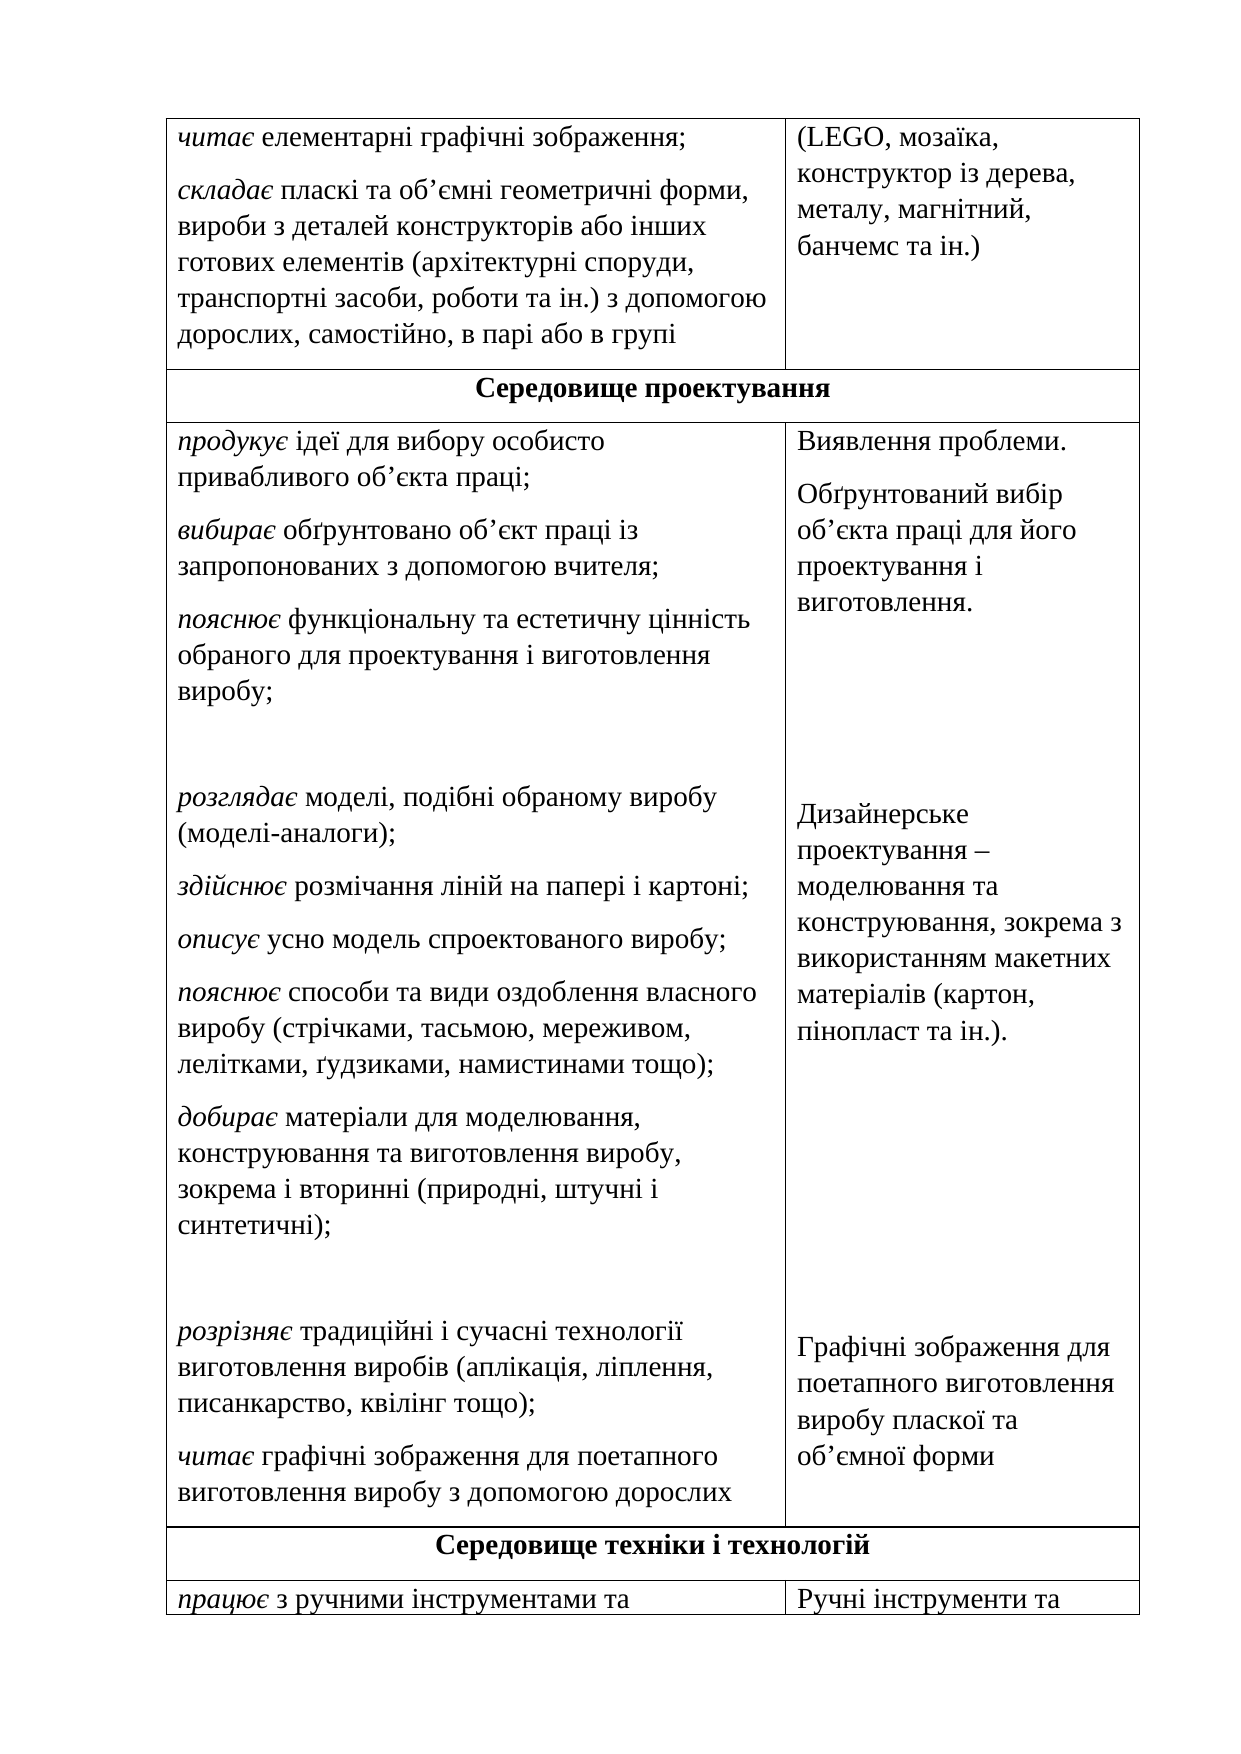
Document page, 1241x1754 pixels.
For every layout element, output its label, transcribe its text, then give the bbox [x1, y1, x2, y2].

table_cell Виявлення проблеми. Обґрунтований вибір об’єкта праці для його проектування і виготовлення. Дизайнерське проектування – моделювання та конструювання, зокрема з використанням макетних матеріалів (картон, пінопласт та ін.). Графічні зображення для поетапного виготовлення виробу пласкої та об’ємної форми [786, 423, 1139, 1526]
table_cell продукує ідеї для вибору особисто привабливого об’єкта праці; вибирає обґрунтовано об’єкт праці із запропонованих з допомогою вчителя; пояснює функціональну та естетичну цінність обраного для проектування і виготовлення виробу; розглядає моделі, подібні обраному виробу (моделі-аналоги); здійснює розмічання ліній на папері і картоні; описує усно модель спроектованого виробу; пояснює способи та види оздоблення власного виробу (стрічками, тасьмою, мереживом, лелітками, ґудзиками, намистинами тощо); добирає матеріали для моделювання, конструювання та виготовлення виробу, зокрема і вторинні (природні, штучні і синтетичні); розрізняє традиційні і сучасні технології виготовлення виробів (аплікація, ліплення, писанкарство, квілінг тощо); читає графічні зображення для поетапного виготовлення виробу з допомогою дорослих [167, 423, 785, 1526]
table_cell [786, 1581, 1139, 1614]
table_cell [786, 119, 1139, 369]
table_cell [167, 119, 785, 369]
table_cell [167, 1581, 785, 1614]
table_cell Середовище проектування [167, 370, 1139, 422]
table_cell Середовище техніки і технологій [167, 1528, 1139, 1580]
